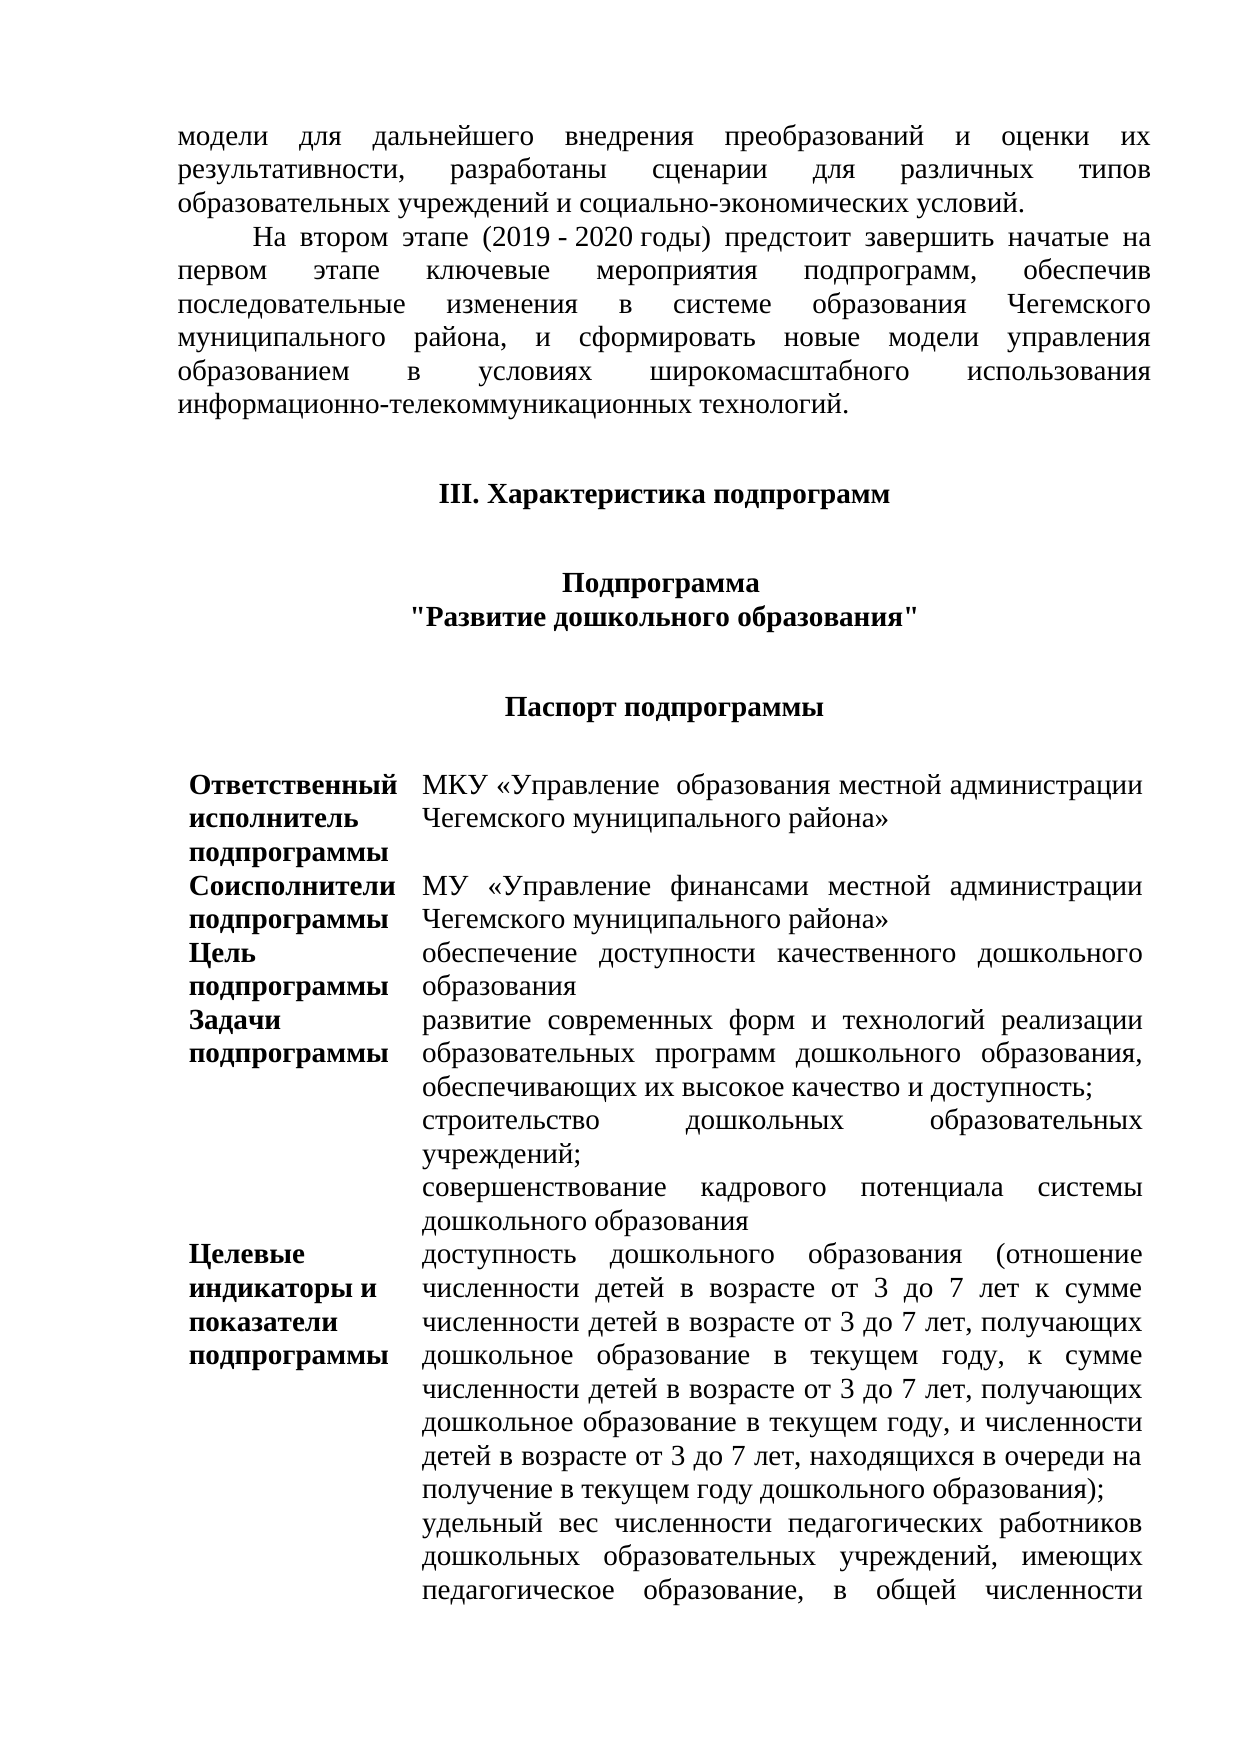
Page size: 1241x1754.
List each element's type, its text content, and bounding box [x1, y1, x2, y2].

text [177, 118, 1152, 219]
table_cell МУ «Управление финансами местной администрации Чегемского муниципального района» [411, 868, 1154, 935]
table_cell Цель подпрограммы [177, 935, 411, 1002]
table_header МКУ «Управление образования местной администрации Чегемского муниципального района» [411, 767, 1154, 868]
table_cell Соисполнители подпрограммы [177, 868, 411, 935]
table_cell развитие современных форм и технологий реализации образовательных программ дошкольного образования, обеспечивающих их высокое качество и доступность; строительство дошкольных образовательных учреждений; совершенствование кадрового потенциала системы дошкольного образования [411, 1002, 1154, 1237]
table_cell обеспечение доступности качественного дошкольного образования [411, 935, 1154, 1002]
text Паспорт подпрограммы [177, 689, 1152, 722]
text III. Характеристика подпрограмм [177, 476, 1152, 509]
text На втором этапе (2019 - 2020 годы) предстоит завершить начатые на первом этапе ключевые мероприятия подпрограмм, обеспечив последовательные изменения в системе образования Чегемского муниципального района, и сформировать новые модели управления образованием в условиях широкомасштабного использования информационно-телекоммуникационных технологий. [177, 219, 1152, 420]
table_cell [411, 1237, 1154, 1606]
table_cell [177, 1237, 411, 1606]
text Подпрограмма "Развитие дошкольного образования" [177, 566, 1152, 633]
table_cell Задачи подпрограммы [177, 1002, 411, 1237]
table_header Ответственный исполнитель подпрограммы [177, 767, 411, 868]
